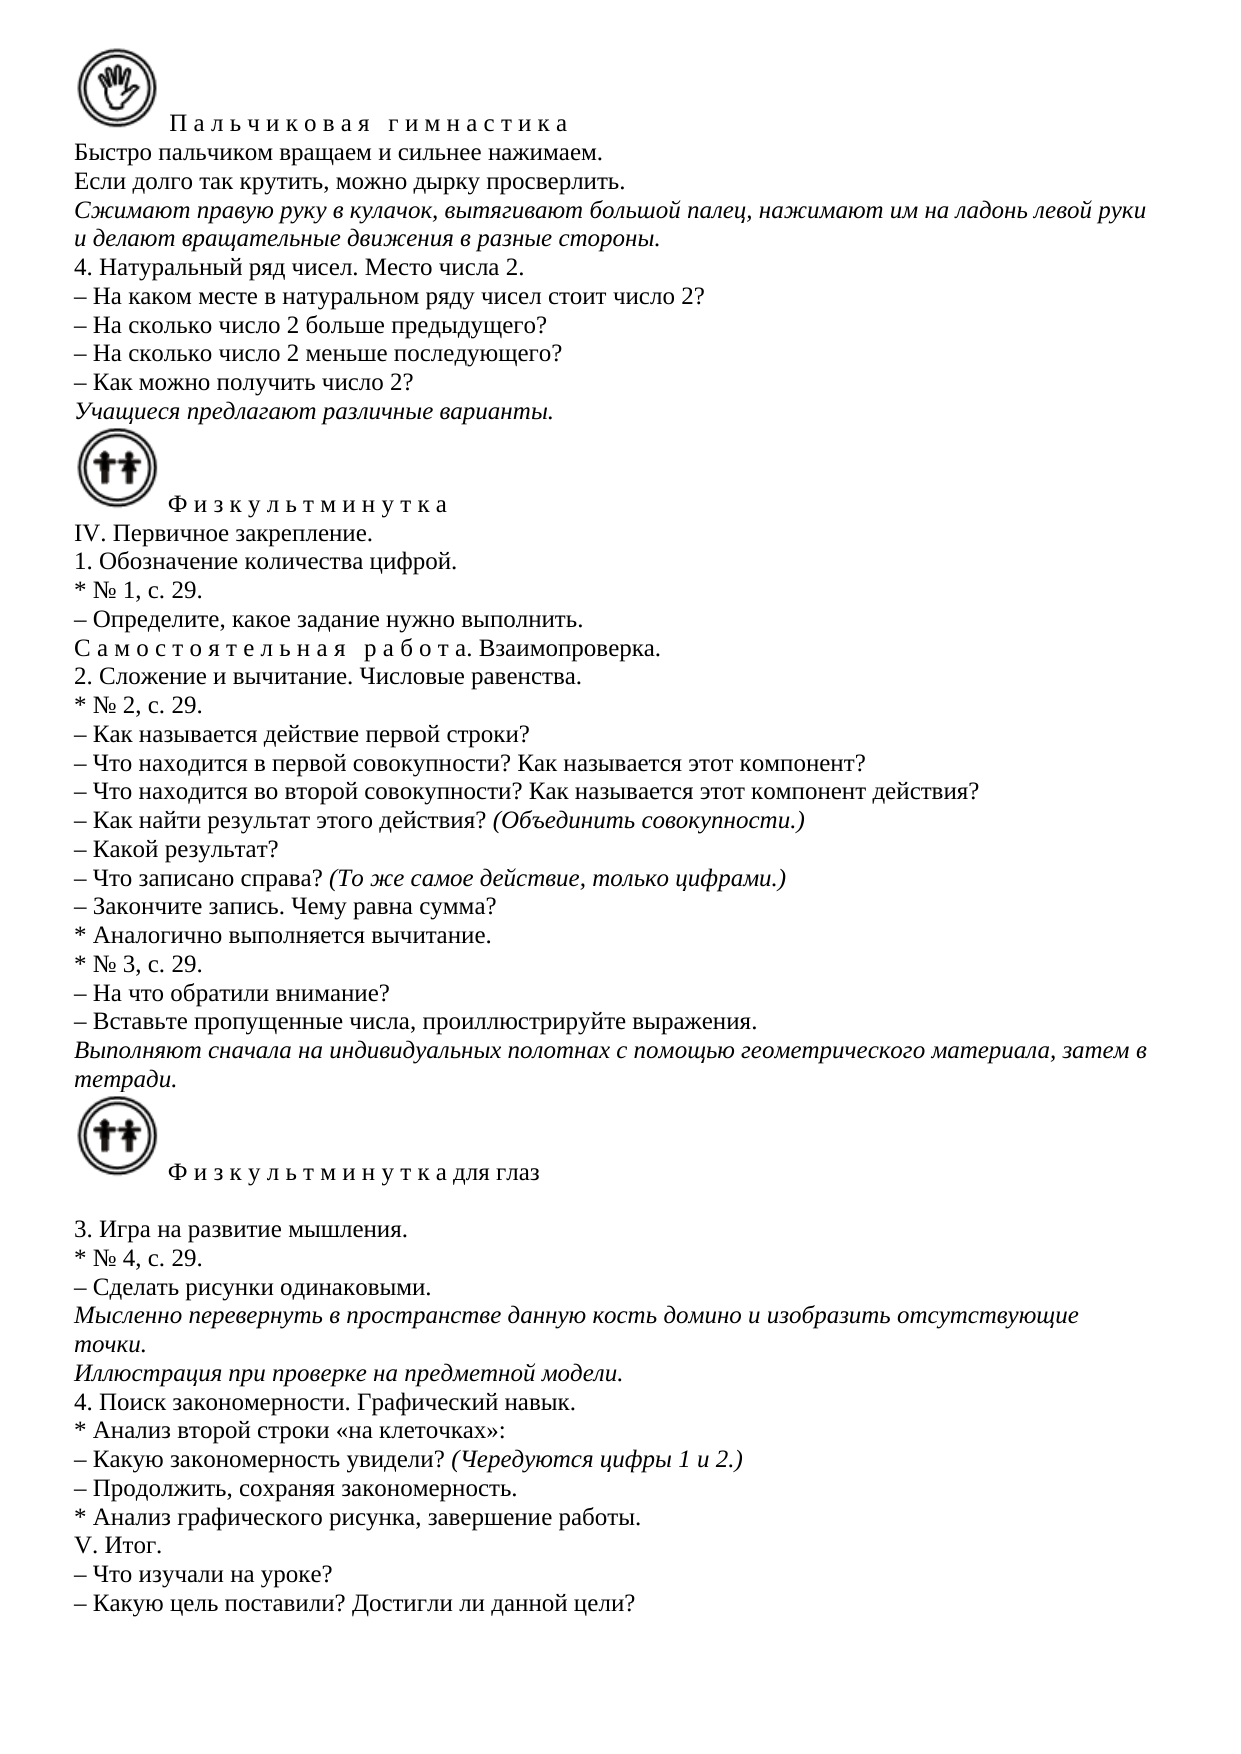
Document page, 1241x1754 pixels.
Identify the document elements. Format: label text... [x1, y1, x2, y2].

text – Как можно получить число 2? [74, 367, 1152, 396]
text – На каком месте в натуральном ряду чисел стоит число 2? [74, 281, 1152, 310]
text – Что находится в первой совокупности? Как называется этот компонент? [74, 748, 1152, 776]
text П а л ь ч и к о в а я г и м н а с т и к а [74, 44, 1152, 137]
text 4. Натуральный ряд чисел. Место числа 2. [74, 252, 1152, 281]
text – На сколько число 2 больше предыдущего? [74, 310, 1152, 338]
text * № 3, с. 29. [74, 949, 1152, 978]
text * № 4, с. 29. [74, 1243, 1152, 1272]
text V. Итог. [74, 1531, 1152, 1559]
text – Что находится во второй совокупности? Как называется этот компонент действия? [74, 776, 1152, 805]
text * Анализ графического рисунка, завершение работы. [74, 1502, 1152, 1531]
text Ф и з к у л ь т м и н у т к а [74, 425, 1152, 518]
text Иллюстрация при проверке на предметной модели. [74, 1358, 1152, 1387]
text 1. Обозначение количества цифрой. [74, 546, 1152, 575]
text – Как называется действие первой строки? [74, 719, 1152, 748]
text – Сделать рисунки одинаковыми. [74, 1272, 1152, 1301]
text – Какой результат? [74, 834, 1152, 863]
text – Вставьте пропущенные числа, проиллюстрируйте выражения. [74, 1006, 1152, 1035]
text – Определите, какое задание нужно выполнить. [74, 604, 1152, 633]
text – Что изучали на уроке? [74, 1559, 1152, 1588]
text – Что записано справа? (То же самое действие, только цифрами.) [74, 863, 1152, 891]
text Быстро пальчиком вращаем и сильнее нажимаем. [74, 137, 1152, 166]
text С а м о с т о я т е л ь н а я р а б о т а. Взаимопроверка. [74, 633, 1152, 661]
text – На сколько число 2 меньше последующего? [74, 338, 1152, 367]
text Учащиеся предлагают различные варианты. [74, 396, 1152, 425]
text 2. Сложение и вычитание. Числовые равенства. [74, 661, 1152, 690]
text * № 1, с. 29. [74, 575, 1152, 604]
text – Какую закономерность увидели? (Чередуются цифры 1 и 2.) [74, 1444, 1152, 1473]
text 4. Поиск закономерности. Графический навык. [74, 1387, 1152, 1416]
picture [73, 44, 163, 132]
text 3. Игра на развитие мышления. [74, 1214, 1152, 1243]
text IV. Первичное закрепление. [74, 518, 1152, 546]
text – Какую цель поставили? Достигли ли данной цели? [74, 1588, 1152, 1617]
picture [73, 1092, 162, 1181]
text Мысленно перевернуть в пространстве данную кость домино и изобразить отсутствующие точки. [74, 1301, 1152, 1358]
text Если долго так крутить, можно дырку просверлить. [74, 166, 1152, 195]
text – Продолжить, сохраняя закономерность. [74, 1473, 1152, 1502]
text – На что обратили внимание? [74, 978, 1152, 1006]
picture [73, 424, 162, 513]
text Выполняют сначала на индивидуальных полотнах с помощью геометрического материала, затем в тетради. [74, 1035, 1152, 1093]
text * Анализ второй строки «на клеточках»: [74, 1416, 1152, 1444]
text Сжимают правую руку в кулачок, вытягивают большой палец, нажимают им на ладонь левой руки и делают вращательные движения в разные стороны. [74, 195, 1152, 252]
text – Закончите запись. Чему равна сумма? [74, 891, 1152, 920]
text – Как найти результат этого действия? (Объединить совокупности.) [74, 805, 1152, 834]
text * Аналогично выполняется вычитание. [74, 920, 1152, 949]
text * № 2, с. 29. [74, 690, 1152, 719]
text Ф и з к у л ь т м и н у т к а для глаз [74, 1093, 1152, 1186]
